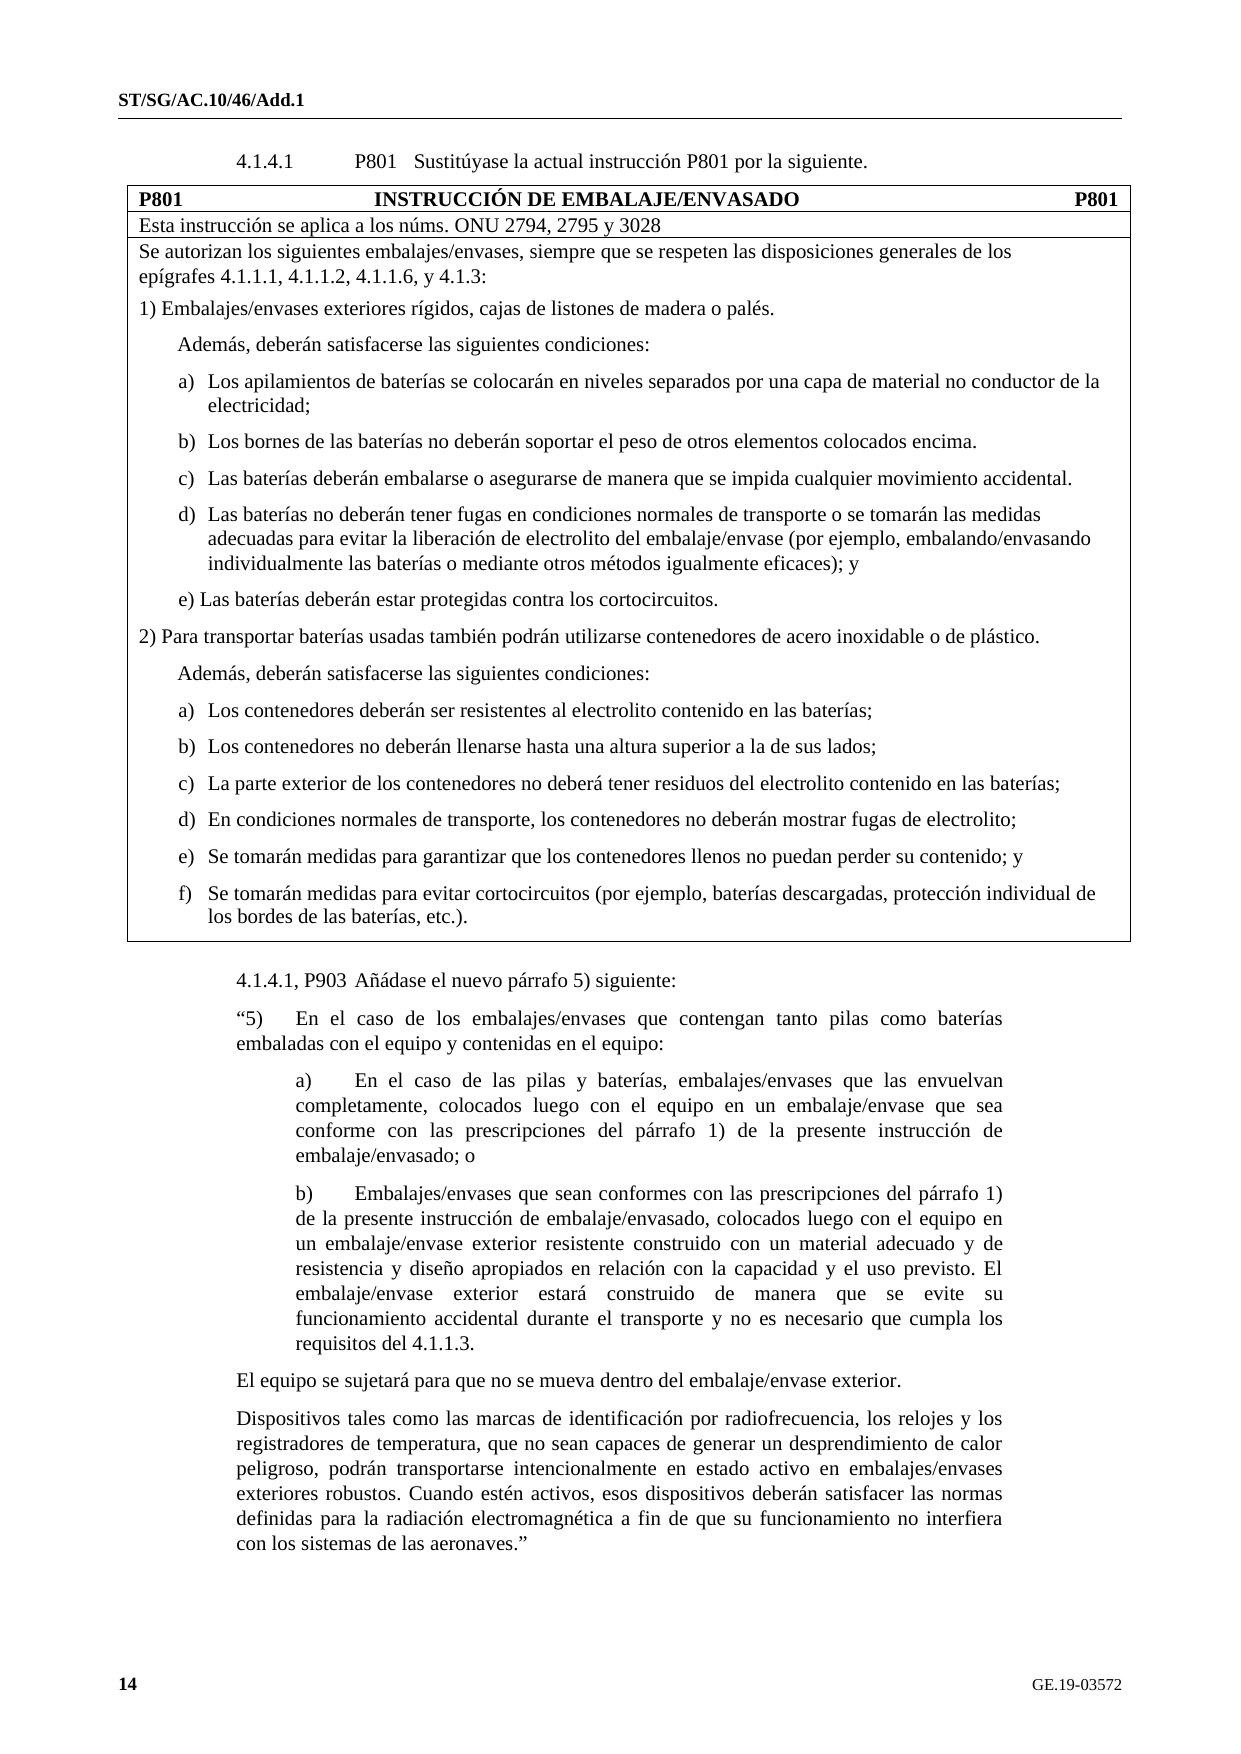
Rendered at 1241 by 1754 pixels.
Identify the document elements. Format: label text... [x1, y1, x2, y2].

table_cell Se autorizan los siguientes embalajes/envases, siempre que se respeten las disposiciones generales de los epígrafes 4.1.1.1, 4.1.1.2, 4.1.1.6, y 4.1.3: 1) Embalajes/envases exteriores rígidos, cajas de listones de madera o palés. Además, deberán satisfacerse las siguientes condiciones: a) Los apilamientos de baterías se colocarán en niveles separados por una capa de material no conductor de la electricidad; b) Los bornes de las baterías no deberán soportar el peso de otros elementos colocados encima. c) Las baterías deberán embalarse o asegurarse de manera que se impida cualquier movimiento accidental. d) Las baterías no deberán tener fugas en condiciones normales de transporte o se tomarán las medidas adecuadas para evitar la liberación de electrolito del embalaje/envase (por ejemplo, embalando/envasando individualmente las baterías o mediante otros métodos igualmente eficaces); y e) Las baterías deberán estar protegidas contra los cortocircuitos. 2) Para transportar baterías usadas también podrán utilizarse contenedores de acero inoxidable o de plástico. Además, deberán satisfacerse las siguientes condiciones: a) Los contenedores deberán ser resistentes al electrolito contenido en las baterías; b) Los contenedores no deberán llenarse hasta una altura superior a la de sus lados; c) La parte exterior de los contenedores no deberá tener residuos del electrolito contenido en las baterías; d) En condiciones normales de transporte, los contenedores no deberán mostrar fugas de electrolito; e) Se tomarán medidas para garantizar que los contenedores llenos no puedan perder su contenido; y f) Se tomarán medidas para evitar cortocircuitos (por ejemplo, baterías descargadas, protección individual de los bordes de las baterías, etc.). [128, 238, 1130, 941]
table_cell Esta instrucción se aplica a los núms. ONU 2794, 2795 y 3028 [128, 212, 1130, 237]
text 4.1.4.1 P801 Sustitúyase la actual instrucción P801 por la siguiente. [236, 148, 1004, 173]
text Dispositivos tales como las marcas de identificación por radiofrecuencia, los relojes y los registradores de temperatura, que no sean capaces de generar un desprendimiento de calor peligroso, podrán transportarse intencionalmente en estado activo en embalajes/envases exteriores robustos. Cuando estén activos, esos dispositivos deberán satisfacer las normas definidas para la radiación electromagnética a fin de que su funcionamiento no interfiera con los sistemas de las aeronaves.” [236, 1404, 1004, 1554]
text a) En el caso de las pilas y baterías, embalajes/envases que las envuelvan completamente, colocados luego con el equipo en un embalaje/envase que sea conforme con las prescripciones del párrafo 1) de la presente instrucción de embalaje/envasado; o [295, 1067, 1004, 1167]
text 4.1.4.1, P903 Añádase el nuevo párrafo 5) siguiente: [236, 967, 1004, 992]
text b) Embalajes/envases que sean conformes con las prescripciones del párrafo 1) de la presente instrucción de embalaje/envasado, colocados luego con el equipo en un embalaje/envase exterior resistente construido con un material adecuado y de resistencia y diseño apropiados en relación con la capacidad y el uso previsto. El embalaje/envase exterior estará construido de manera que se evite su funcionamiento accidental durante el transporte y no es necesario que cumpla los requisitos del 4.1.1.3. [295, 1179, 1004, 1354]
text “5) En el caso de los embalajes/envases que contengan tanto pilas como baterías embaladas con el equipo y contenidas en el equipo: [236, 1004, 1004, 1054]
text El equipo se sujetará para que no se mueva dentro del embalaje/envase exterior. [236, 1367, 1004, 1392]
table_header P801 INSTRUCCIÓN DE EMBALAJE/ENVASADO P801 [128, 186, 1130, 211]
